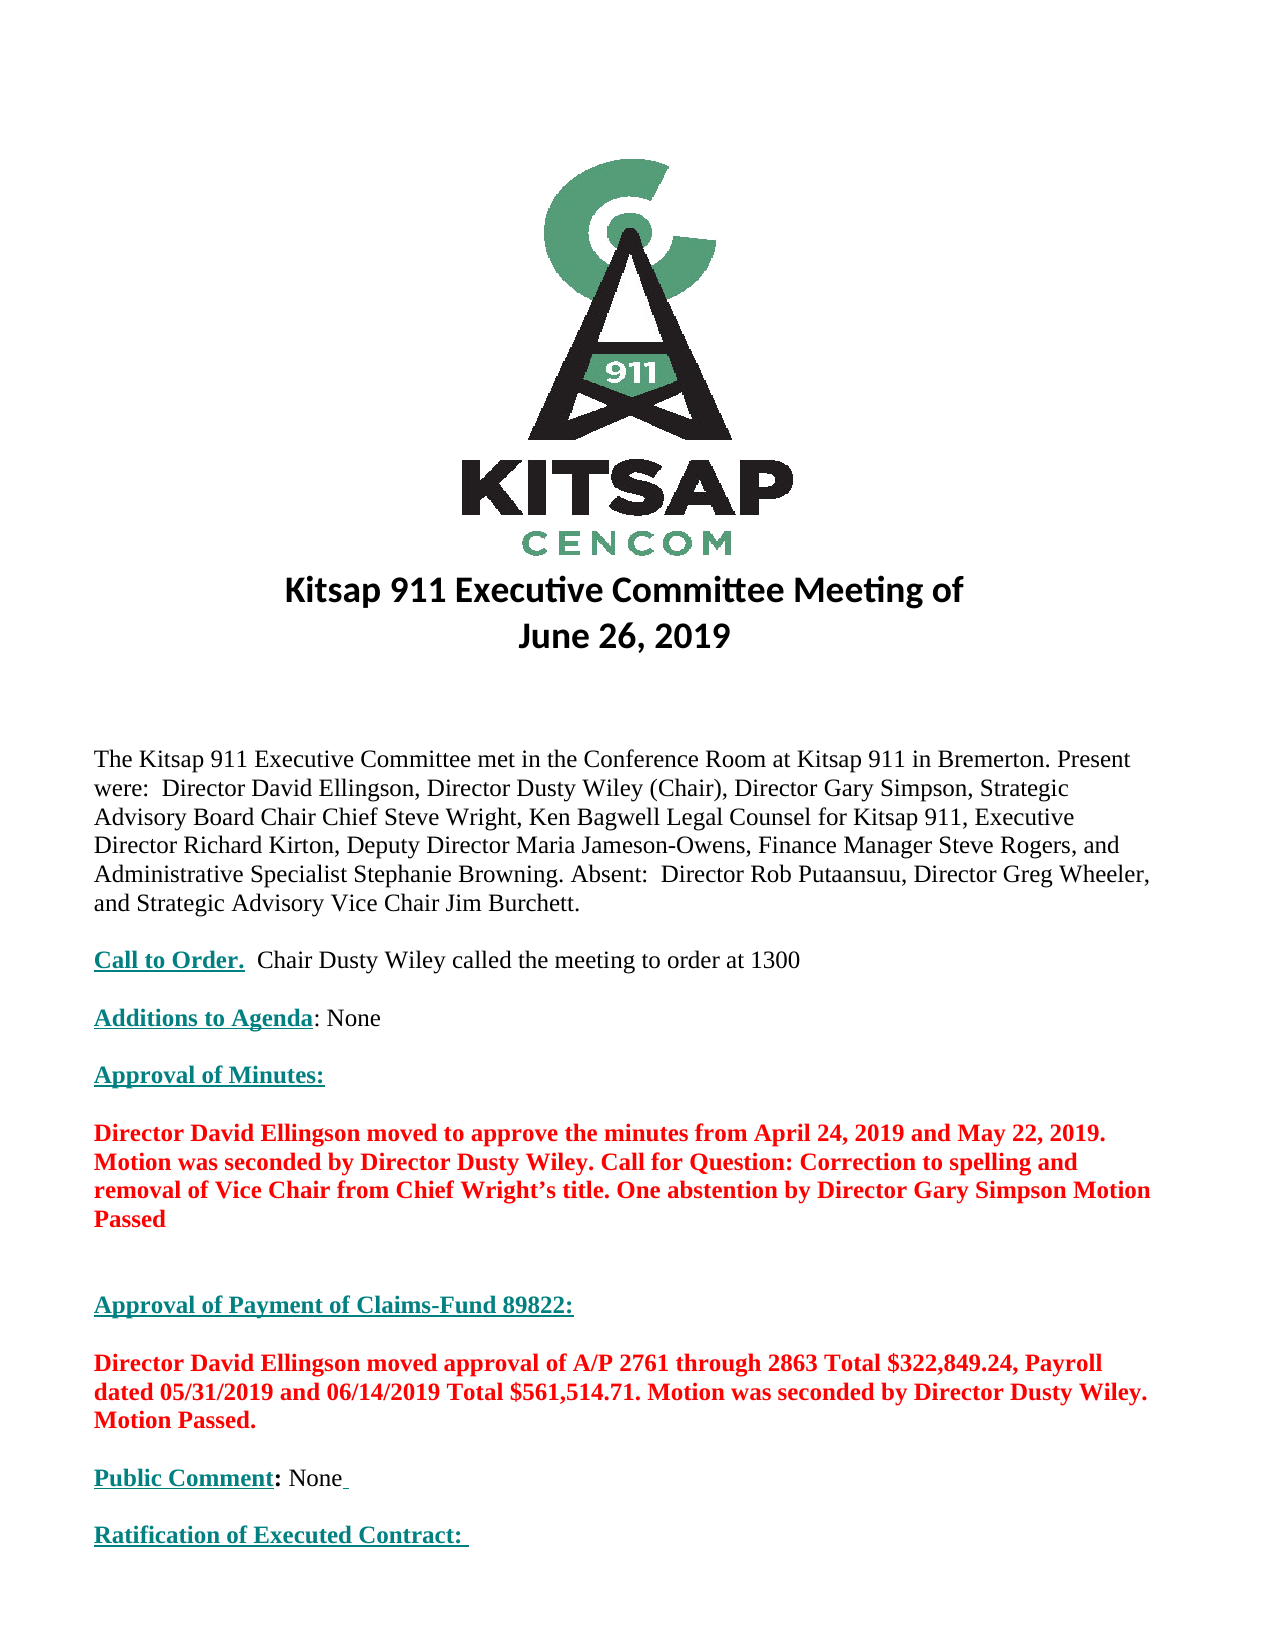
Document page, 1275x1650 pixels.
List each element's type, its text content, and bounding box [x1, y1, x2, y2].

text Call to Order. Chair Dusty Wiley called the meeting to order at 1300 [94, 945, 1155, 974]
text Approval of Minutes: [94, 1060, 1155, 1089]
picture [446, 150, 809, 567]
text Director David Ellingson moved to approve the minutes from April 24, 2019 and May 22, 2019. Motion was seconded by Director Dusty Wiley. Call for Question: Correction to spelling and removal of Vice Chair from Chief Wright’s title. One abstention by Director Gary Simpson Motion Passed [94, 1118, 1155, 1233]
text The Kitsap 911 Executive Committee met in the Conference Room at Kitsap 911 in Bremerton. Present were: Director David Ellingson, Director Dusty Wiley (Chair), Director Gary Simpson, Strategic Advisory Board Chair Chief Steve Wright, Ken Bagwell Legal Counsel for Kitsap 911, Executive Director Richard Kirton, Deputy Director Maria Jameson-Owens, Finance Manager Steve Rogers, and Administrative Specialist Stephanie Browning. Absent: Director Rob Putaansuu, Director Greg Wheeler, and Strategic Advisory Vice Chair Jim Burchett. [94, 744, 1155, 917]
text Additions to Agenda: None [94, 1003, 1155, 1032]
text June 26, 2019 [94, 612, 1155, 658]
text Director David Ellingson moved approval of A/P 2761 through 2863 Total $322,849.24, Payroll dated 05/31/2019 and 06/14/2019 Total $561,514.71. Motion was seconded by Director Dusty Wiley. Motion Passed. [94, 1348, 1155, 1434]
text Public Comment: None [94, 1463, 1155, 1492]
text Kitsap 911 Executive Committee Meeting of [94, 566, 1155, 612]
text Ratification of Executed Contract: [94, 1520, 1155, 1549]
text Approval of Payment of Claims-Fund 89822: [94, 1290, 1155, 1319]
